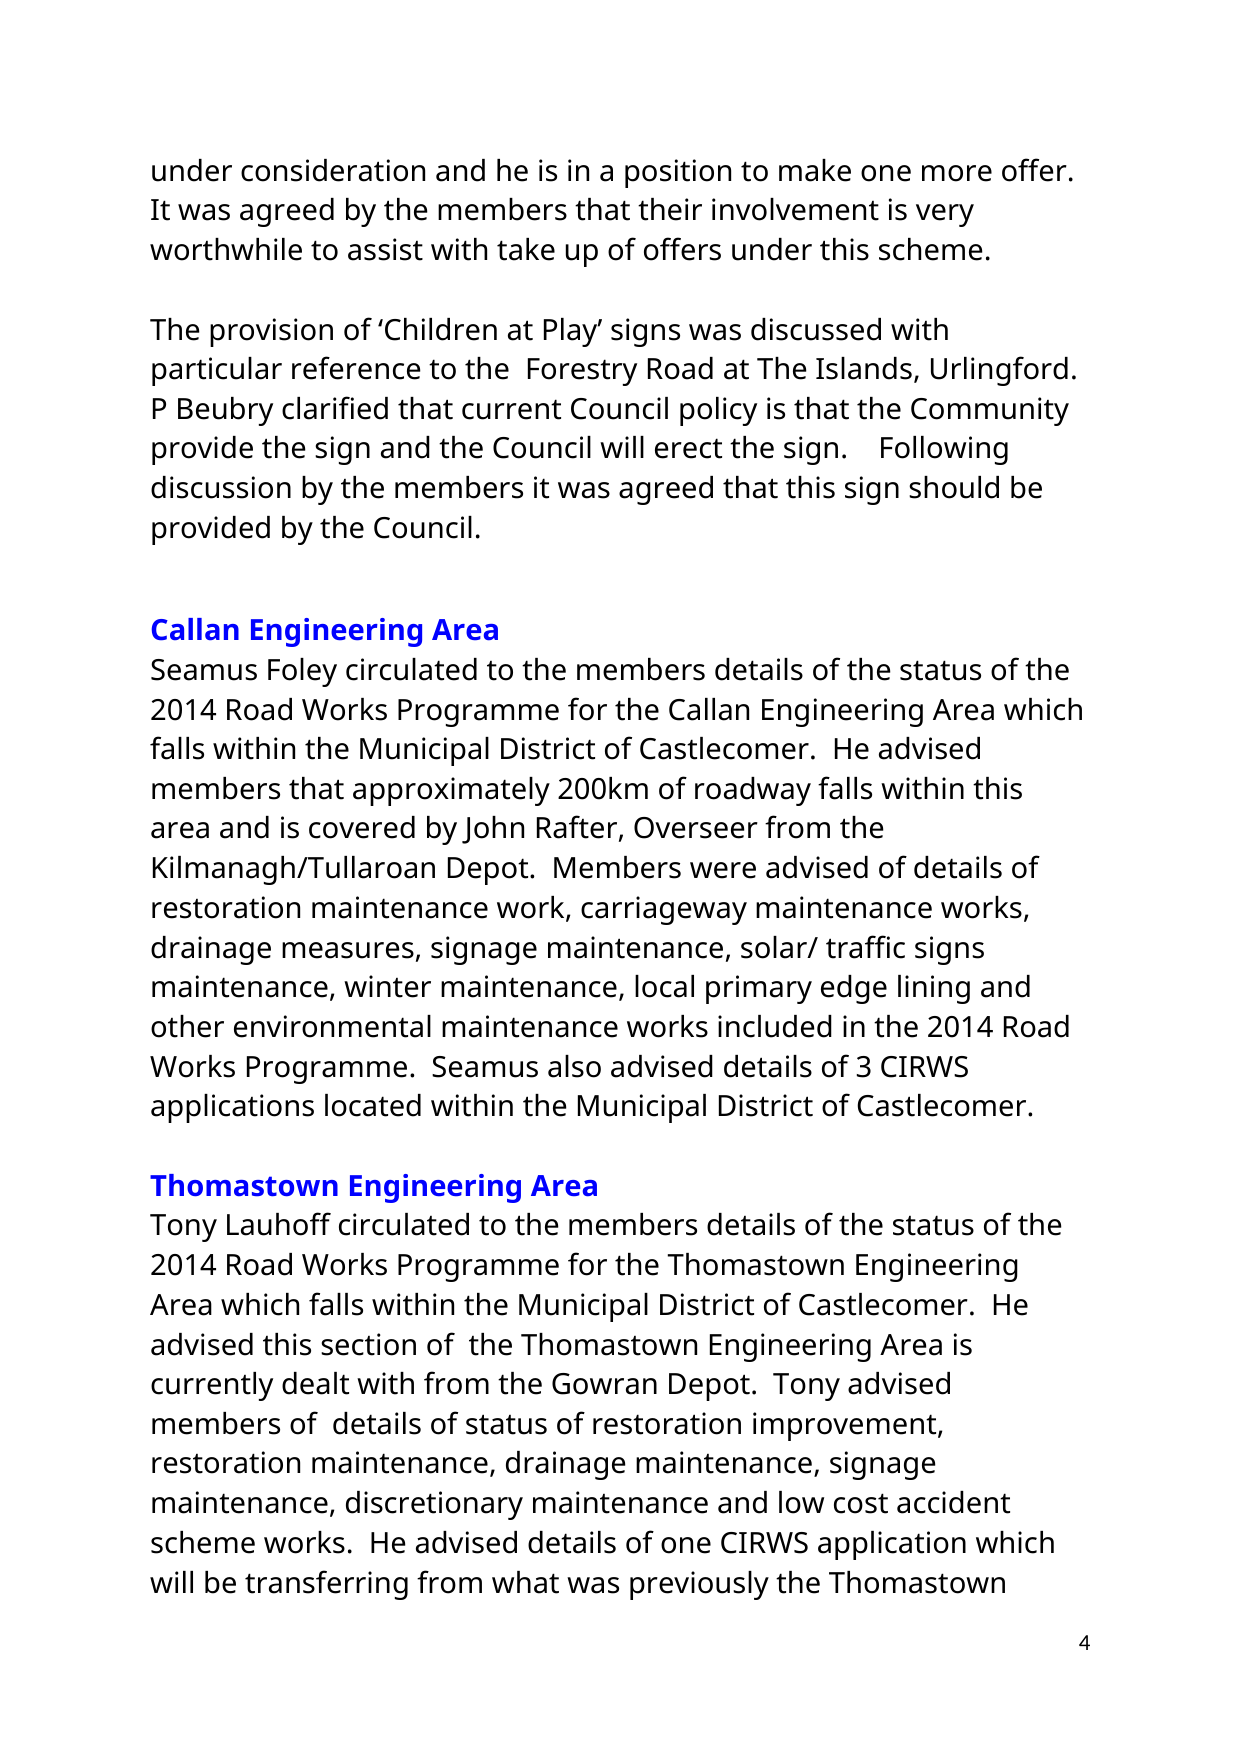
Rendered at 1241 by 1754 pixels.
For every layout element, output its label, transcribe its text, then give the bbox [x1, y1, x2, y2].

text Seamus Foley circulated to the members details of the status of the 2014 Road Works Programme for the Callan Engineering Area which falls within the Municipal District of Castlecomer. He advised members that approximately 200km of roadway falls within this area and is covered by John Rafter, Overseer from the Kilmanagh/Tullaroan Depot. Members were advised of details of restoration maintenance work, carriageway maintenance works, drainage measures, signage maintenance, solar/ traffic signs maintenance, winter maintenance, local primary edge lining and other environmental maintenance works included in the 2014 Road Works Programme. Seamus also advised details of 3 CIRWS applications located within the Municipal District of Castlecomer. [150, 649, 1090, 1125]
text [150, 1205, 1090, 1602]
text Thomastown Engineering Area [150, 1165, 1090, 1205]
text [150, 150, 1090, 269]
text Callan Engineering Area [150, 609, 1090, 649]
text The provision of ‘Children at Play’ signs was discussed with particular reference to the Forestry Road at The Islands, Urlingford. P Beubry clarified that current Council policy is that the Community provide the sign and the Council will erect the sign. Following discussion by the members it was agreed that this sign should be provided by the Council. [150, 309, 1090, 547]
